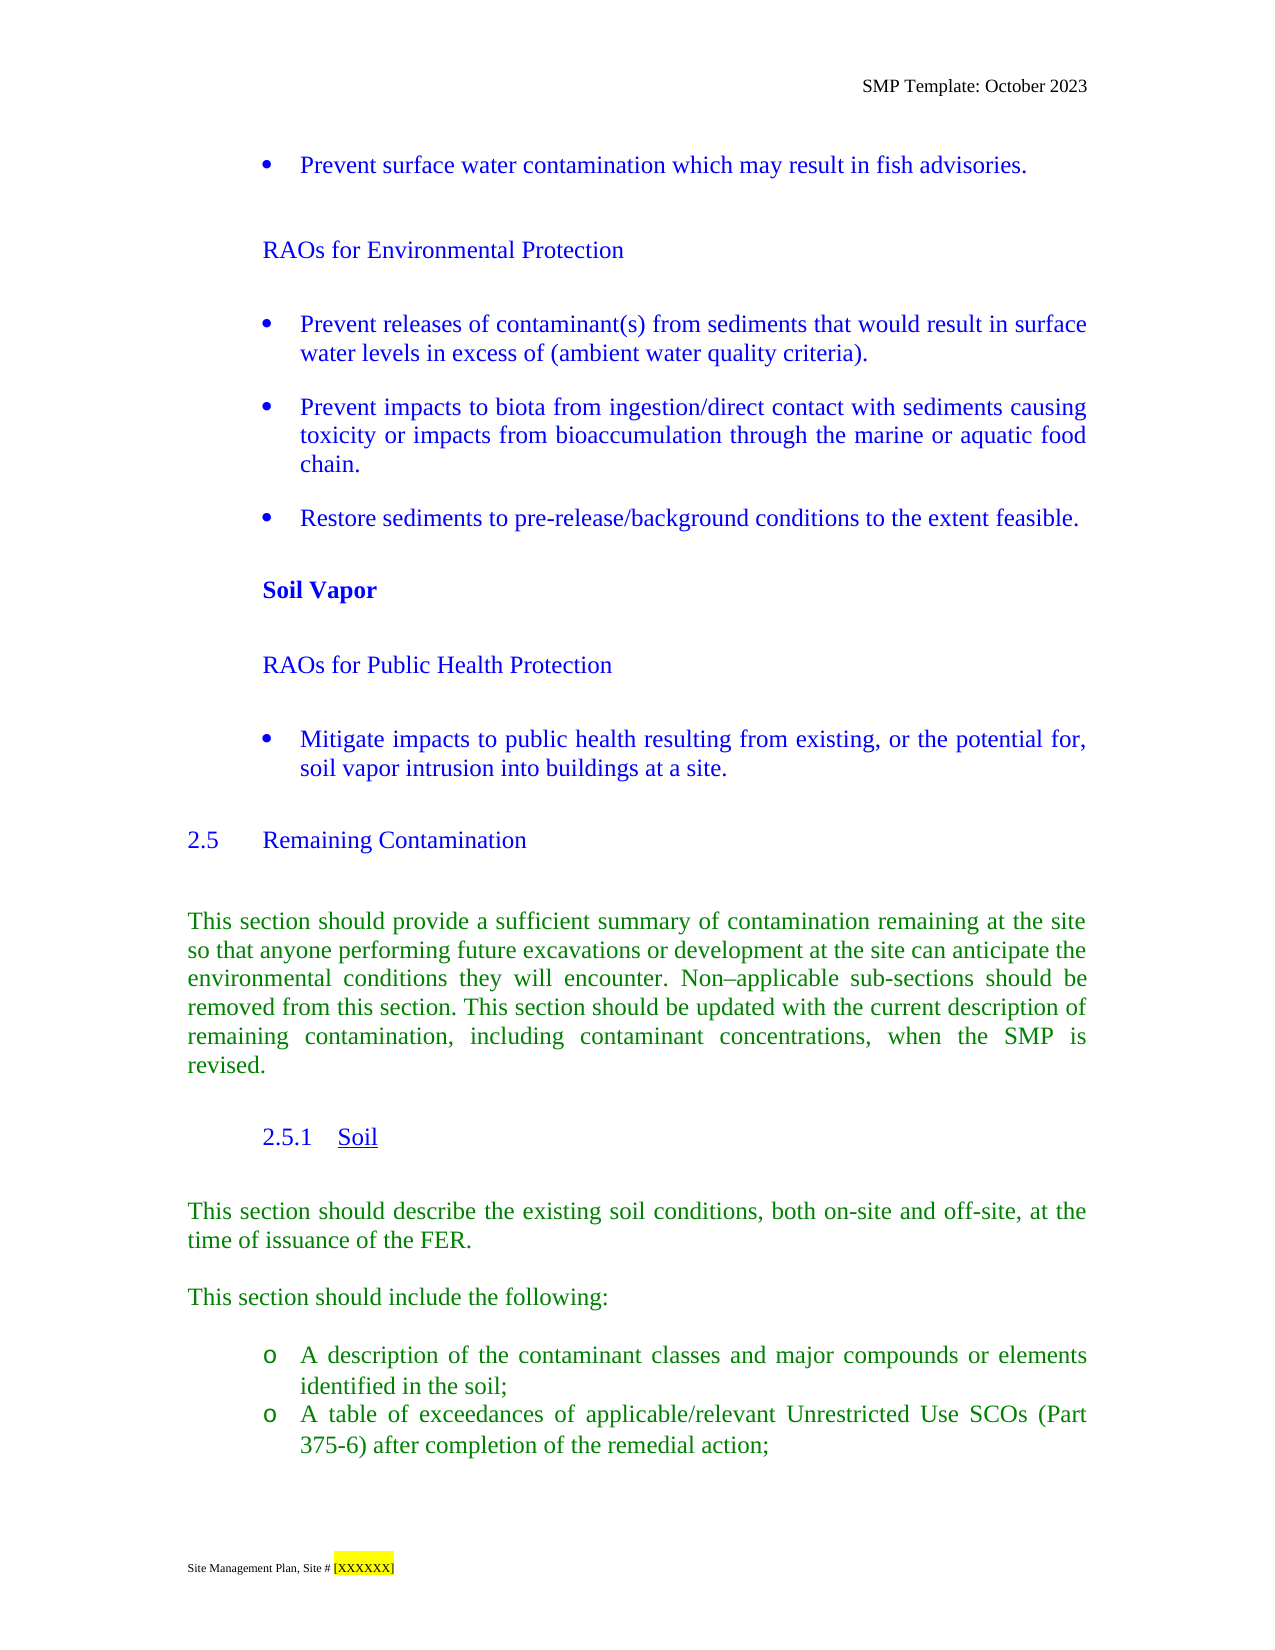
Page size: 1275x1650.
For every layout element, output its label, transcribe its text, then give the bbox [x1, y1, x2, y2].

list A table of exceedances of applicable/relevant Unrestricted Use SCOs (Part 375-6) after completion of the remedial action; [262, 1399, 1087, 1459]
text RAOs for Public Health Protection [187, 650, 1087, 679]
list Prevent surface water contamination which may result in fish advisories. [262, 150, 1087, 179]
list A description of the contaminant classes and major compounds or elements identified in the soil; [262, 1340, 1087, 1399]
text This section should include the following: [187, 1282, 1087, 1311]
list Restore sediments to pre-release/background conditions to the extent feasible. [262, 503, 1087, 532]
subtitle 2.5.1 Soil [262, 1122, 1087, 1150]
text RAOs for Environmental Protection [187, 235, 1087, 264]
text Soil Vapor [187, 576, 1087, 604]
text This section should provide a sufficient summary of contamination remaining at the site so that anyone performing future excavations or development at the site can anticipate the environmental conditions they will encounter. Non–applicable sub-sections should be removed from this section. This section should be updated with the current description of remaining contamination, including contaminant concentrations, when the SMP is revised. [187, 906, 1087, 1078]
subtitle 2.5 Remaining Contamination [187, 826, 1087, 854]
list Prevent impacts to biota from ingestion/direct contact with sediments causing toxicity or impacts from bioaccumulation through the marine or aquatic food chain. [262, 392, 1087, 478]
list Mitigate impacts to public health resulting from existing, or the potential for, soil vapor intrusion into buildings at a site. [262, 724, 1087, 782]
text This section should describe the existing soil conditions, both on-site and off-site, at the time of issuance of the FER. [187, 1196, 1087, 1254]
list Prevent releases of contaminant(s) from sediments that would result in surface water levels in excess of (ambient water quality criteria). [262, 309, 1087, 367]
